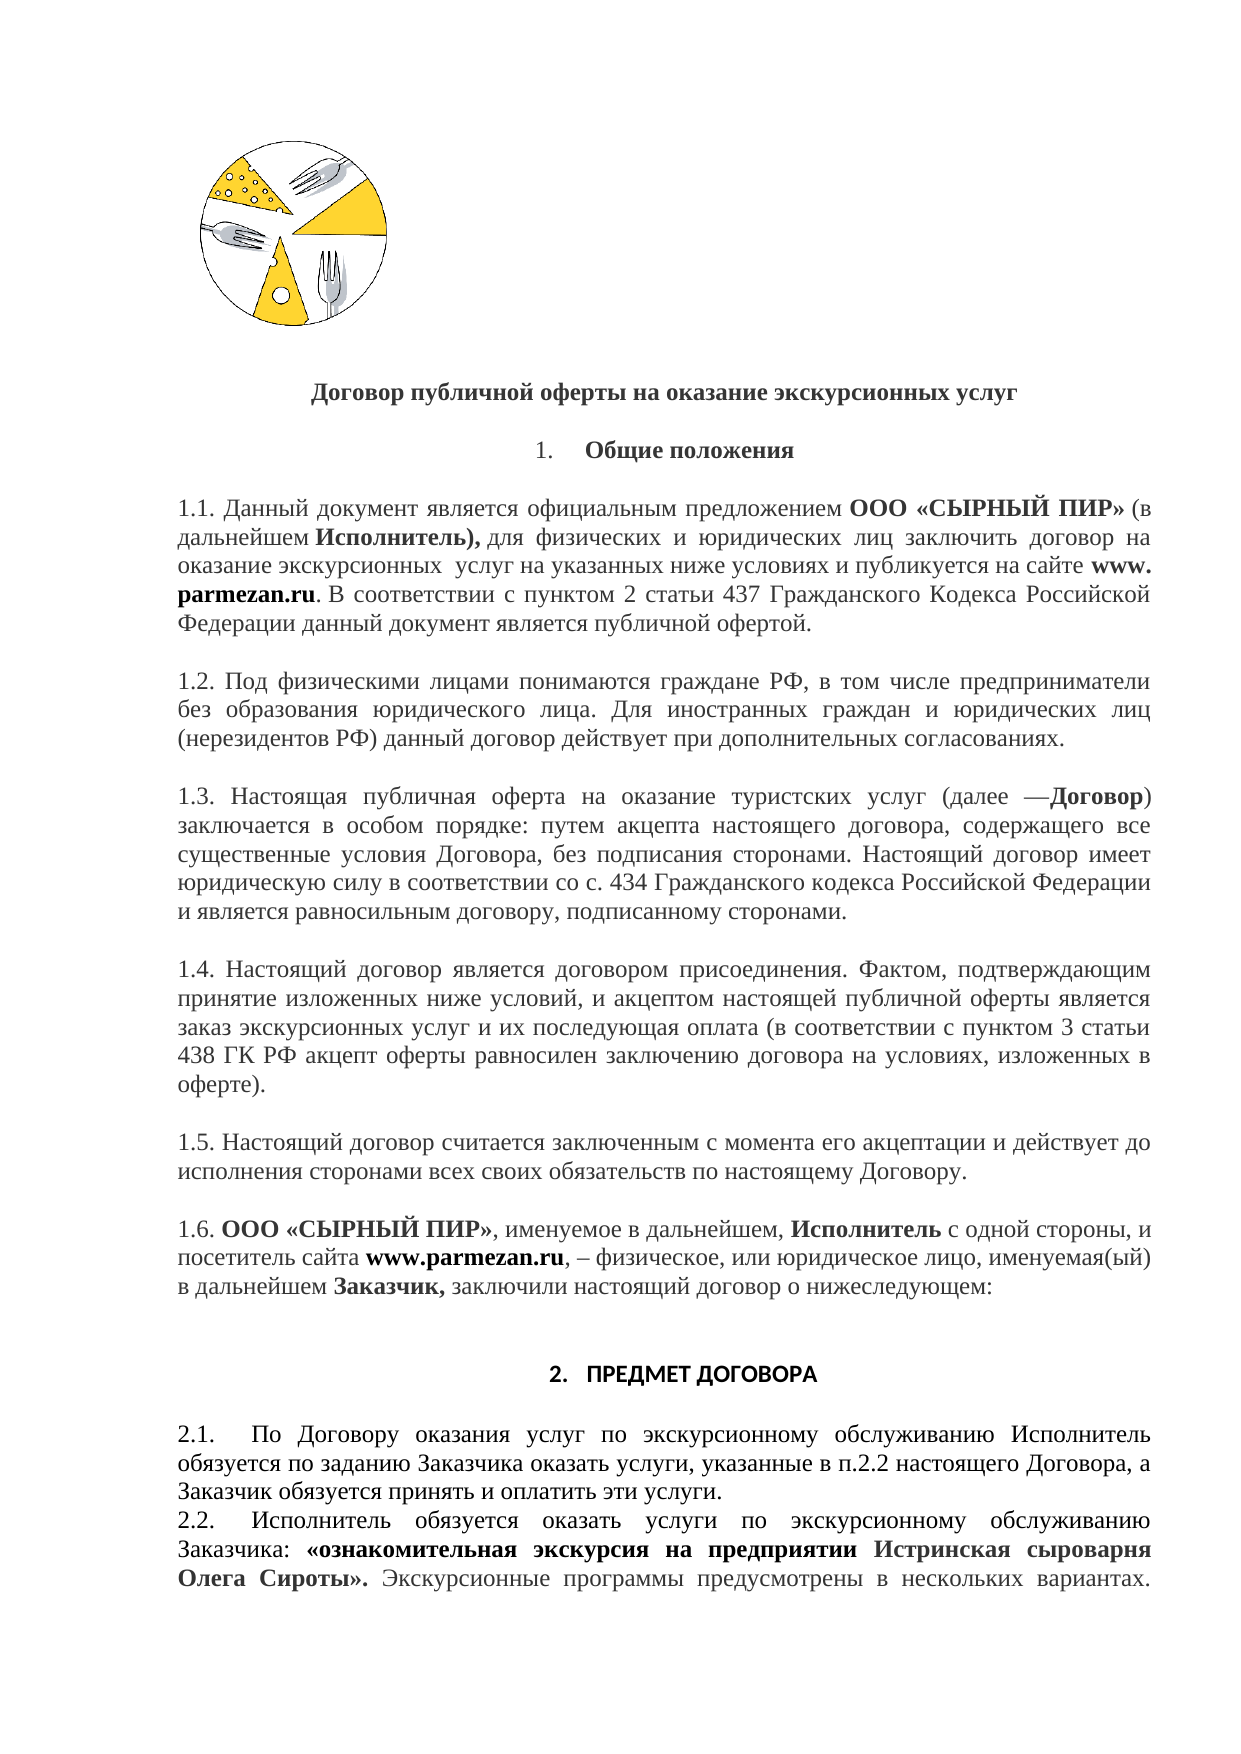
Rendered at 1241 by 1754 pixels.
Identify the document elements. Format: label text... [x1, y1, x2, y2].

text 1.5. Настоящий договор считается заключенным с момента его акцептации и действует до исполнения сторонами всех своих обязательств по настоящему Договору. [177, 1127, 1152, 1184]
picture [177, 118, 434, 373]
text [177, 1505, 1152, 1591]
text Договор публичной оферты на оказание экскурсионных услуг [177, 377, 1152, 406]
text 1.6. ООО «СЫРНЫЙ ПИР», именуемое в дальнейшем, Исполнитель с одной стороны, и посетитель сайта www.parmezan.ru, – физическое, или юридическое лицо, именуемая(ый) в дальнейшем Заказчик, заключили настоящий договор о нижеследующем: [177, 1214, 1152, 1300]
text 1.2. Под физическими лицами понимаются граждане РФ, в том числе предприниматели без образования юридического лица. Для иностранных граждан и юридических лиц (нерезидентов РФ) данный договор действует при дополнительных согласованиях. [177, 666, 1152, 752]
text 1.1. Данный документ является официальным предложением ООО «СЫРНЫЙ ПИР» (в дальнейшем Исполнитель), для физических и юридических лиц заключить договор на оказание экскурсионных услуг на указанных ниже условиях и публикуется на сайте www. parmezan.ru. В соответствии с пунктом 2 статьи 437 Гражданского Кодекса Российской Федерации данный документ является публичной офертой. [177, 493, 1152, 637]
text 2.1. По Договору оказания услуг по экскурсионному обслуживанию Исполнитель обязуется по заданию Заказчика оказать услуги, указанные в п.2.2 настоящего Договора, а Заказчик обязуется принять и оплатить эти услуги. [177, 1419, 1152, 1505]
text 1.3. Настоящая публичная оферта на оказание туристских услуг (далее —Договор) заключается в особом порядке: путем акцепта настоящего договора, содержащего все существенные условия Договора, без подписания сторонами. Настоящий договор имеет юридическую силу в соответствии со с. 434 Гражданского кодекса Российской Федерации и является равносильным договору, подписанному сторонами. [177, 781, 1152, 925]
text 1. Общие положения [177, 435, 1152, 464]
text 1.4. Настоящий договор является договором присоединения. Фактом, подтверждающим принятие изложенных ниже условий, и акцептом настоящей публичной оферты является заказ экскурсионных услуг и их последующая оплата (в соответствии с пунктом 3 статьи 438 ГК РФ акцепт оферты равносилен заключению договора на условиях, изложенных в оферте). [177, 954, 1152, 1098]
list ПРЕДМЕТ ДОГОВОРА [215, 1358, 1152, 1388]
